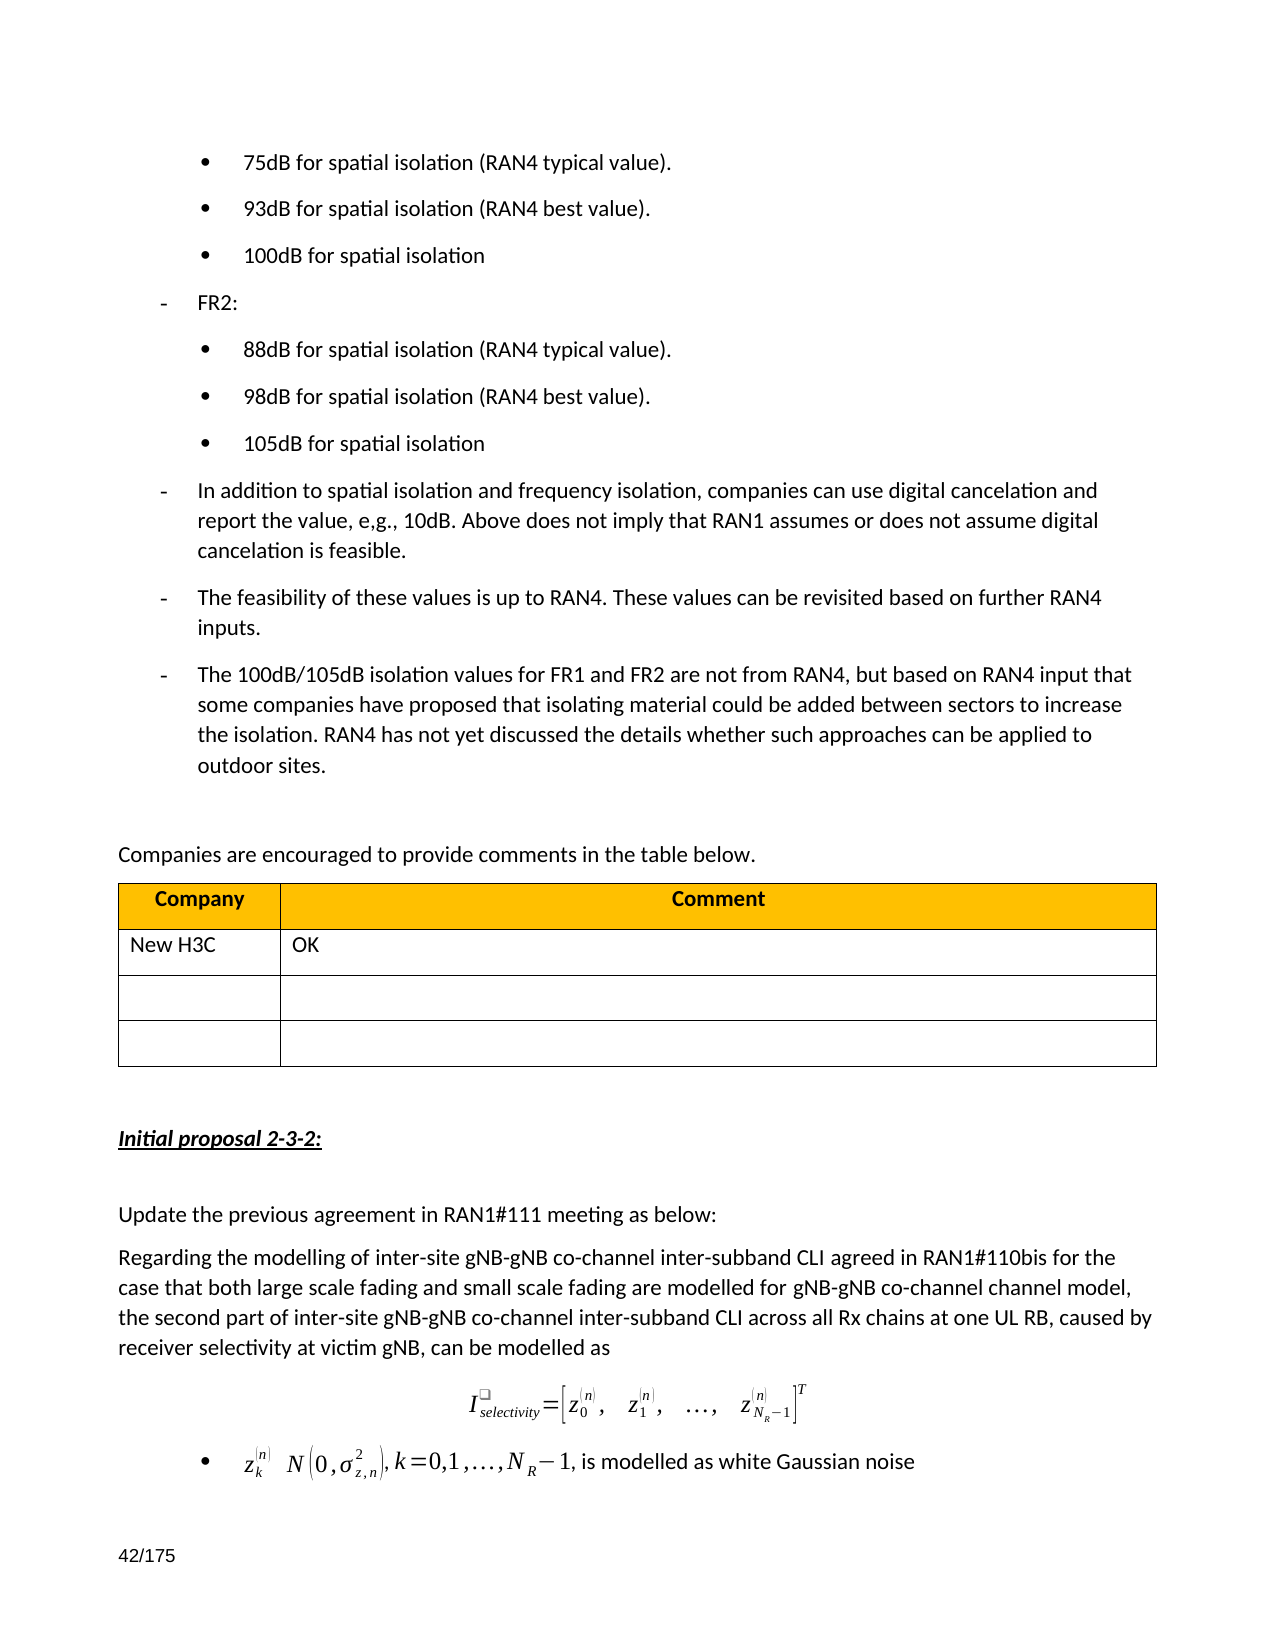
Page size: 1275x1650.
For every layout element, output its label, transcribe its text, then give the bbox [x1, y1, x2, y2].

list The feasibility of these values is up to RAN4. These values can be revisited based on further RAN4 inputs. [160, 583, 1157, 641]
text Update the previous agreement in RAN1#111 meeting as below: [118, 1200, 1157, 1228]
list 100dB for spatial isolation [201, 241, 1157, 269]
text Regarding the modelling of inter-site gNB-gNB co-channel inter-subband CLI agreed in RAN1#110bis for the case that both large scale fading and small scale fading are modelled for gNB-gNB co-channel channel model, the second part of inter-site gNB-gNB co-channel inter-subband CLI across all Rx chains at one UL RB, caused by receiver selectivity at victim gNB, can be modelled as [118, 1243, 1157, 1361]
list 93dB for spatial isolation (RAN4 best value). [201, 194, 1157, 223]
list In addition to spatial isolation and frequency isolation, companies can use digital cancelation and report the value, e,g., 10dB. Above does not imply that RAN1 assumes or does not assume digital cancelation is feasible. [160, 476, 1157, 564]
subtitle Initial proposal 2-3-2: [118, 1124, 1157, 1152]
table_cell [119, 1021, 280, 1066]
table_cell OK [281, 930, 1156, 974]
table_cell [119, 976, 280, 1020]
list FR2: [160, 288, 1157, 316]
table_cell [281, 1021, 1156, 1066]
list , , is modelled as white Gaussian noise [201, 1444, 1157, 1483]
table_header Company [119, 884, 280, 929]
list 88dB for spatial isolation (RAN4 typical value). [201, 335, 1157, 363]
list 75dB for spatial isolation (RAN4 typical value). [201, 148, 1157, 176]
list 105dB for spatial isolation [201, 429, 1157, 457]
table_cell [281, 976, 1156, 1020]
text Companies are encouraged to provide comments in the table below. [118, 840, 1157, 868]
list The 100dB/105dB isolation values for FR1 and FR2 are not from RAN4, but based on RAN4 input that some companies have proposed that isolating material could be added between sectors to increase the isolation. RAN4 has not yet discussed the details whether such approaches can be applied to outdoor sites. [160, 660, 1157, 779]
table_cell New H3C [119, 930, 280, 974]
list 98dB for spatial isolation (RAN4 best value). [201, 382, 1157, 410]
table_header Comment [281, 884, 1156, 929]
